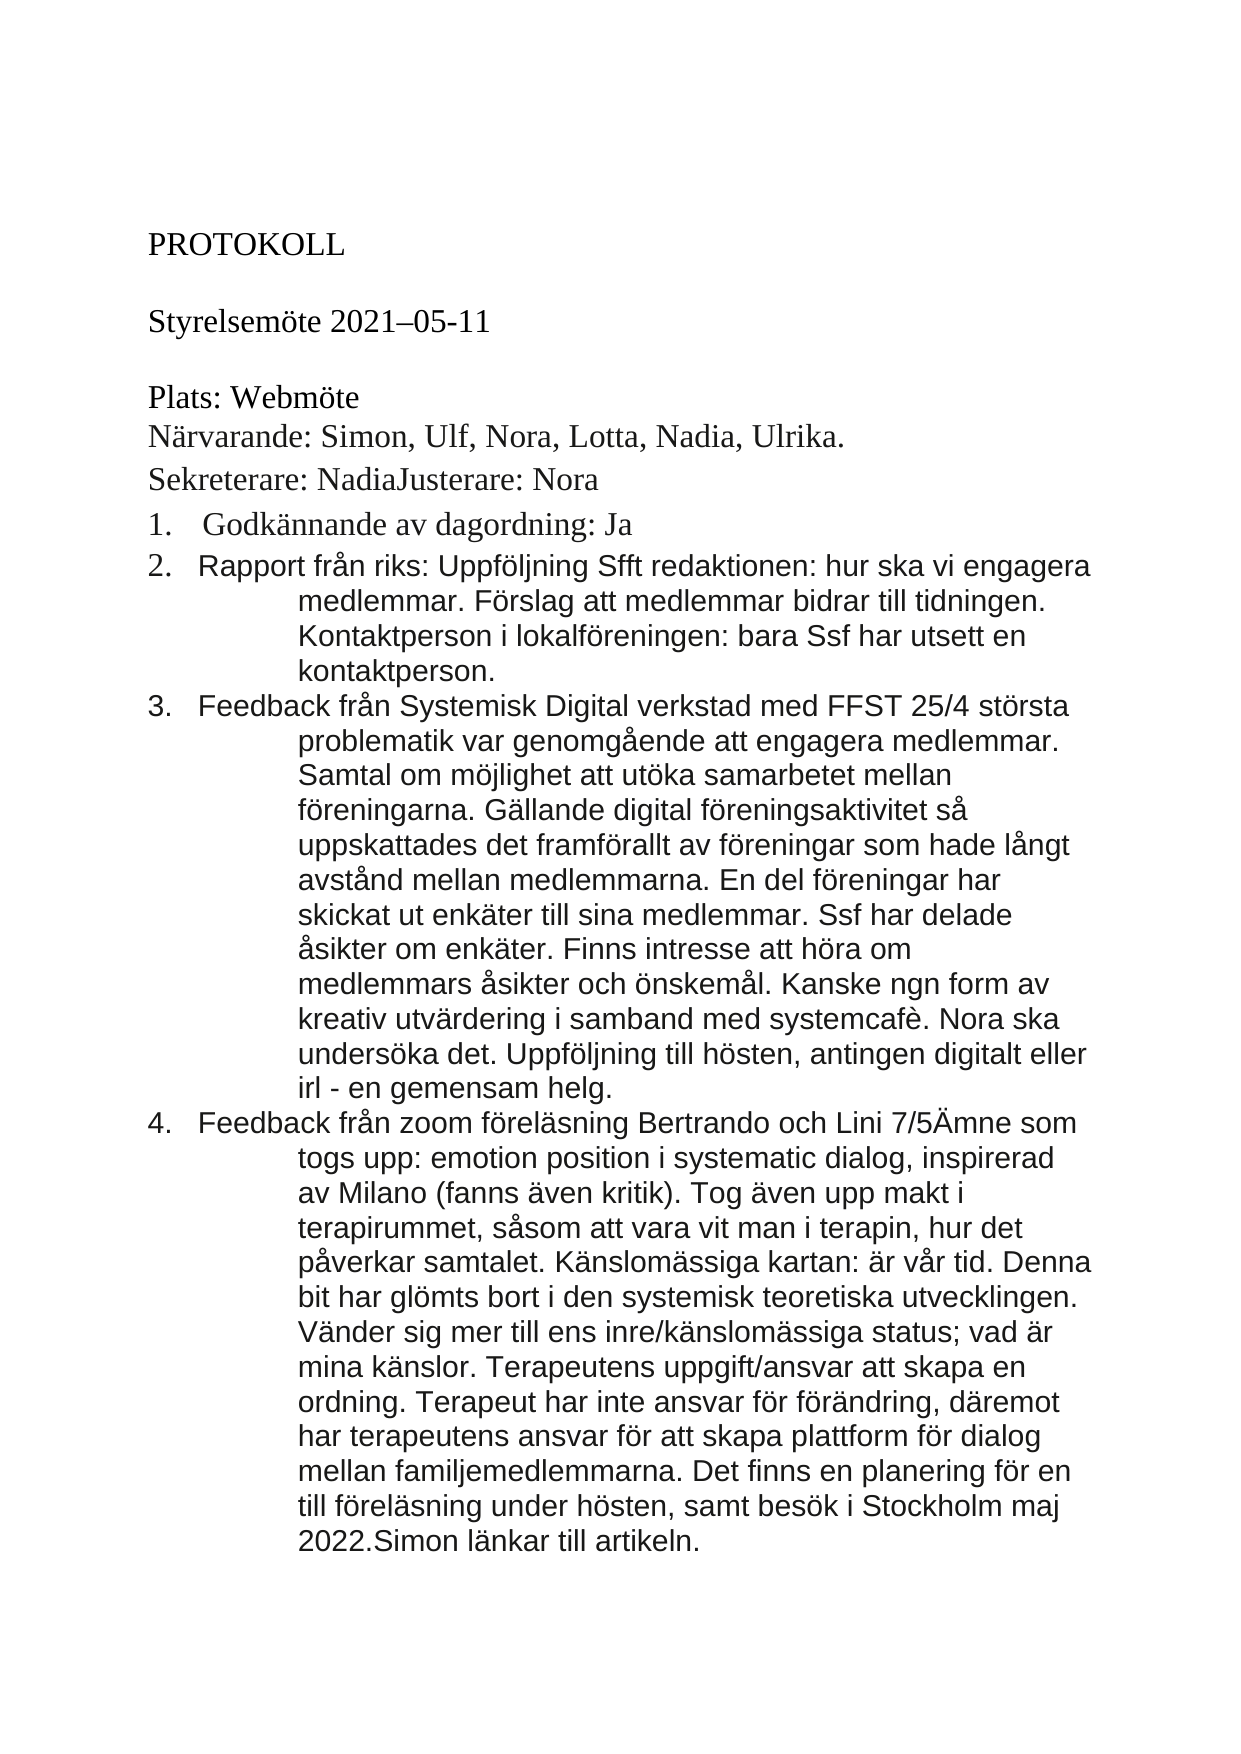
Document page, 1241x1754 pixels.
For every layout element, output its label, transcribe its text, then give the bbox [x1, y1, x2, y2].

text Närvarande: Simon, Ulf, Nora, Lotta, Nadia, Ulrika. [148, 416, 1093, 454]
list Godkännande av dagordning: Ja [147, 500, 1093, 545]
list Feedback från Systemisk Digital verkstad med FFST 25/4 största problematik var genomgående att engagera medlemmar. Samtal om möjlighet att utöka samarbetet mellan föreningarna. Gällande digital föreningsaktivitet så uppskattades det framförallt av föreningar som hade långt avstånd mellan medlemmarna. En del föreningar har skickat ut enkäter till sina medlemmar. Ssf har delade åsikter om enkäter. Finns intresse att höra om medlemmars åsikter och önskemål. Kanske ngn form av kreativ utvärdering i samband med systemcafè. Nora ska undersöka det. Uppföljning till hösten, antingen digitalt eller irl - en gemensam helg. [147, 688, 1093, 1105]
text Styrelsemöte 2021–05-11 [148, 301, 1093, 339]
list Rapport från riks: Uppföljning Sfft redaktionen: hur ska vi engagera medlemmar. Förslag att medlemmar bidrar till tidningen. Kontaktperson i lokalföreningen: bara Ssf har utsett en kontaktperson. [147, 545, 1093, 688]
text Plats: Webmöte [148, 378, 1093, 416]
list Feedback från zoom föreläsning Bertrando och Lini 7/5 Ämne som togs upp: emotion position i systematic dialog, inspirerad av Milano (fanns även kritik). Tog även upp makt i terapirummet, såsom att vara vit man i terapin, hur det påverkar samtalet. Känslomässiga kartan: är vår tid. Denna bit har glömts bort i den systemisk teoretiska utvecklingen. Vänder sig mer till ens inre/känslomässiga status; vad är mina känslor. Terapeutens uppgift/ansvar att skapa en ordning. Terapeut har inte ansvar för förändring, däremot har terapeutens ansvar för att skapa plattform för dialog mellan familjemedlemmarna. Det finns en planering för en till föreläsning under hösten, samt besök i Stockholm maj 2022. Simon länkar till artikeln. [147, 1105, 1093, 1558]
text PROTOKOLL [148, 224, 1093, 263]
text Sekreterare: Nadia Justerare: Nora [148, 454, 1093, 500]
